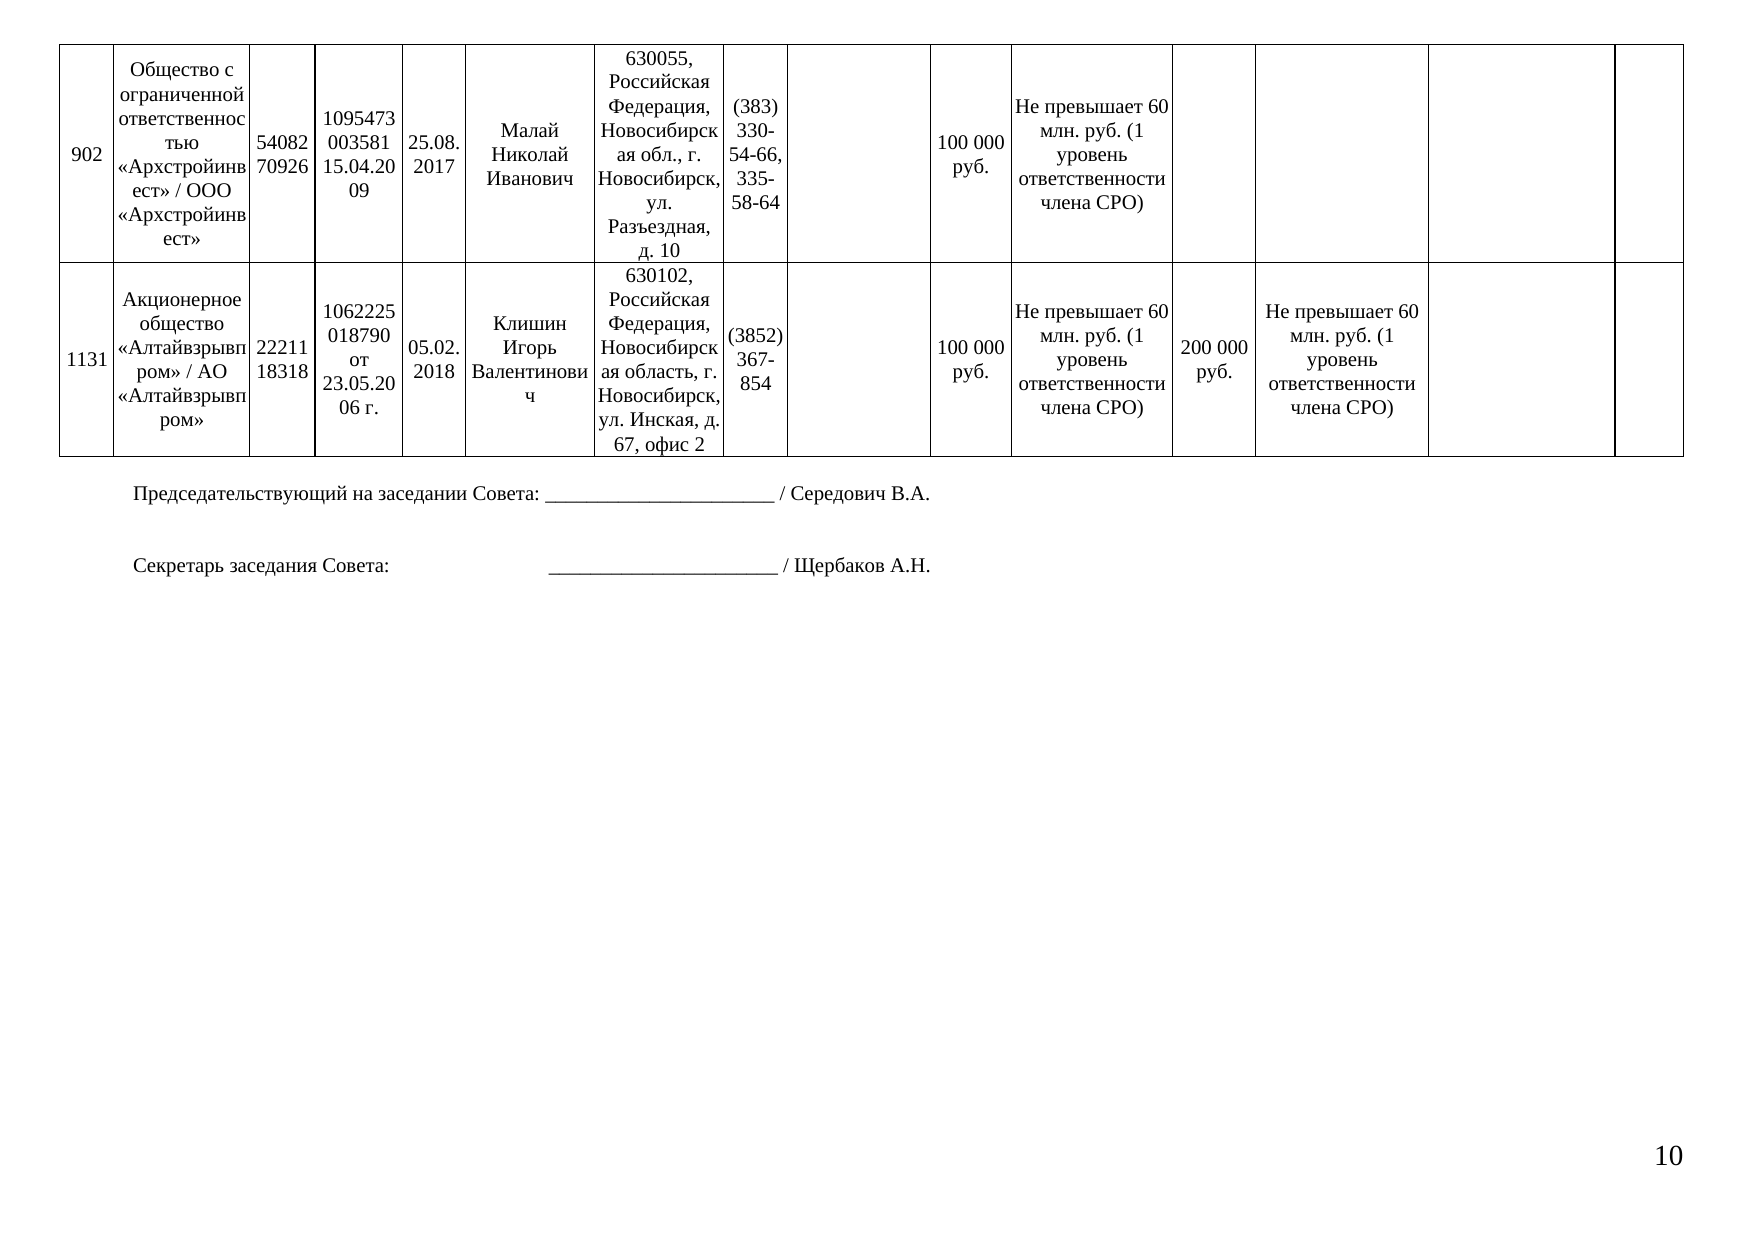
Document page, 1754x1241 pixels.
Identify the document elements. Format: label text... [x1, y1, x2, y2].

table_header 5408270926 [250, 45, 314, 262]
table_header [1616, 45, 1683, 262]
table_cell Акционерное общество «Алтайвзрывпром» / АО «Алтайвзрывпром» [114, 263, 249, 456]
text Секретарь заседания Совета: ______________________ / Щербаков А.Н. [59, 553, 1683, 577]
table_header 1095473003581 15.04.2009 [316, 45, 402, 262]
table_cell Клишин Игорь Валентинович [466, 263, 594, 456]
table_header (383) 330-54-66, 335-58-64 [724, 45, 787, 262]
table_cell [1616, 263, 1683, 456]
text Председательствующий на заседании Совета: ______________________ / Середович В.А. [59, 481, 1683, 505]
table_cell 1131 [60, 263, 113, 456]
table_header Общество с ограниченной ответственностью «Архстройинвест» / ООО «Архстройинвест» [114, 45, 249, 262]
table_cell 100 000 руб. [931, 263, 1011, 456]
table_header 25.08.2017 [403, 45, 465, 262]
table_header [1256, 45, 1428, 262]
table_header 630055, Российская Федерация, Новосибирская обл., г. Новосибирск, ул. Разъездная, д. 10 [595, 45, 723, 262]
table_cell Не превышает 60 млн. руб. (1 уровень ответственности члена СРО) [1012, 263, 1172, 456]
table_cell 05.02.2018 [403, 263, 465, 456]
table_cell 200 000 руб. [1173, 263, 1255, 456]
table_cell Не превышает 60 млн. руб. (1 уровень ответственности члена СРО) [1256, 263, 1428, 456]
table_cell 1062225018790 от 23.05.2006 г. [316, 263, 402, 456]
table_header [1429, 45, 1614, 262]
table_cell [1429, 263, 1614, 456]
table_cell 2221118318 [250, 263, 314, 456]
table_header [1173, 45, 1255, 262]
table_header Не превышает 60 млн. руб. (1 уровень ответственности члена СРО) [1012, 45, 1172, 262]
table_cell 630102, Российская Федерация, Новосибирская область, г. Новосибирск, ул. Инская, д. 67, офис 2 [595, 263, 723, 456]
table_cell [788, 263, 930, 456]
table_header Малай Николай Иванович [466, 45, 594, 262]
table_header 100 000 руб. [931, 45, 1011, 262]
table_cell (3852) 367-854 [724, 263, 787, 456]
table_header [788, 45, 930, 262]
table_header 902 [60, 45, 113, 262]
